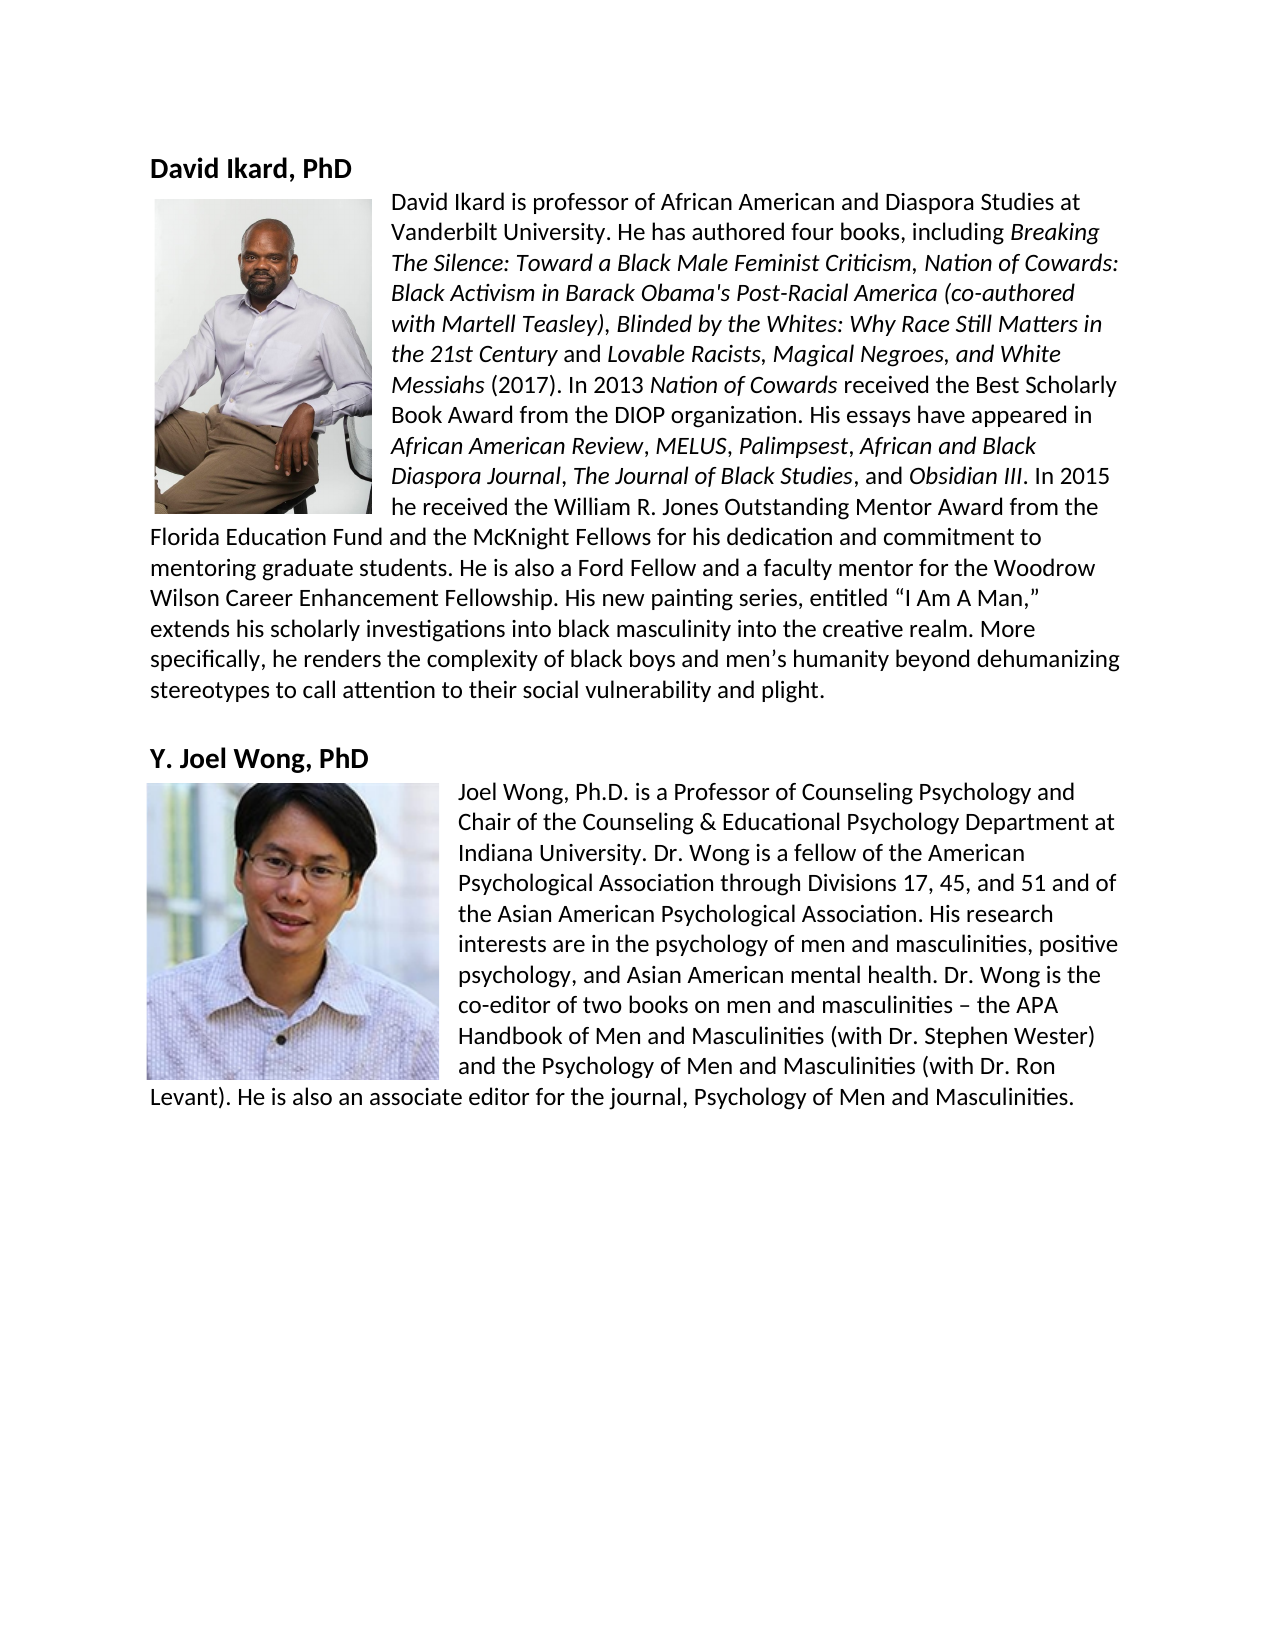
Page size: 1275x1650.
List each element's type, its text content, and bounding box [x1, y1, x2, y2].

text David Ikard is professor of African American and Diaspora Studies at Vanderbilt University. He has authored four books, including Breaking The Silence: Toward a Black Male Feminist Criticism, Nation of Cowards: Black Activism in Barack Obama's Post-Racial America (co-authored with Martell Teasley), Blinded by the Whites: Why Race Still Matters in the 21st Century and Lovable Racists, Magical Negroes, and White Messiahs (2017). In 2013 Nation of Cowards received the Best Scholarly Book Award from the DIOP organization. His essays have appeared in African American Review, MELUS, Palimpsest, African and Black Diaspora Journal, The Journal of Black Studies, and Obsidian III. In 2015 he received the William R. Jones Outstanding Mentor Award from the Florida Education Fund and the McKnight Fellows for his dedication and commitment to mentoring graduate students. He is also a Ford Fellow and a faculty mentor for the Woodrow Wilson Career Enhancement Fellowship. His new painting series, entitled “I Am A Man,” extends his scholarly investigations into black masculinity into the creative realm. More specifically, he renders the complexity of black boys and men’s humanity beyond dehumanizing stereotypes to call attention to their social vulnerability and plight. [150, 186, 1125, 704]
picture [153, 199, 372, 512]
text Y. Joel Wong, PhD [150, 740, 1125, 776]
picture [145, 783, 438, 1077]
text David Ikard, PhD [150, 150, 1125, 186]
